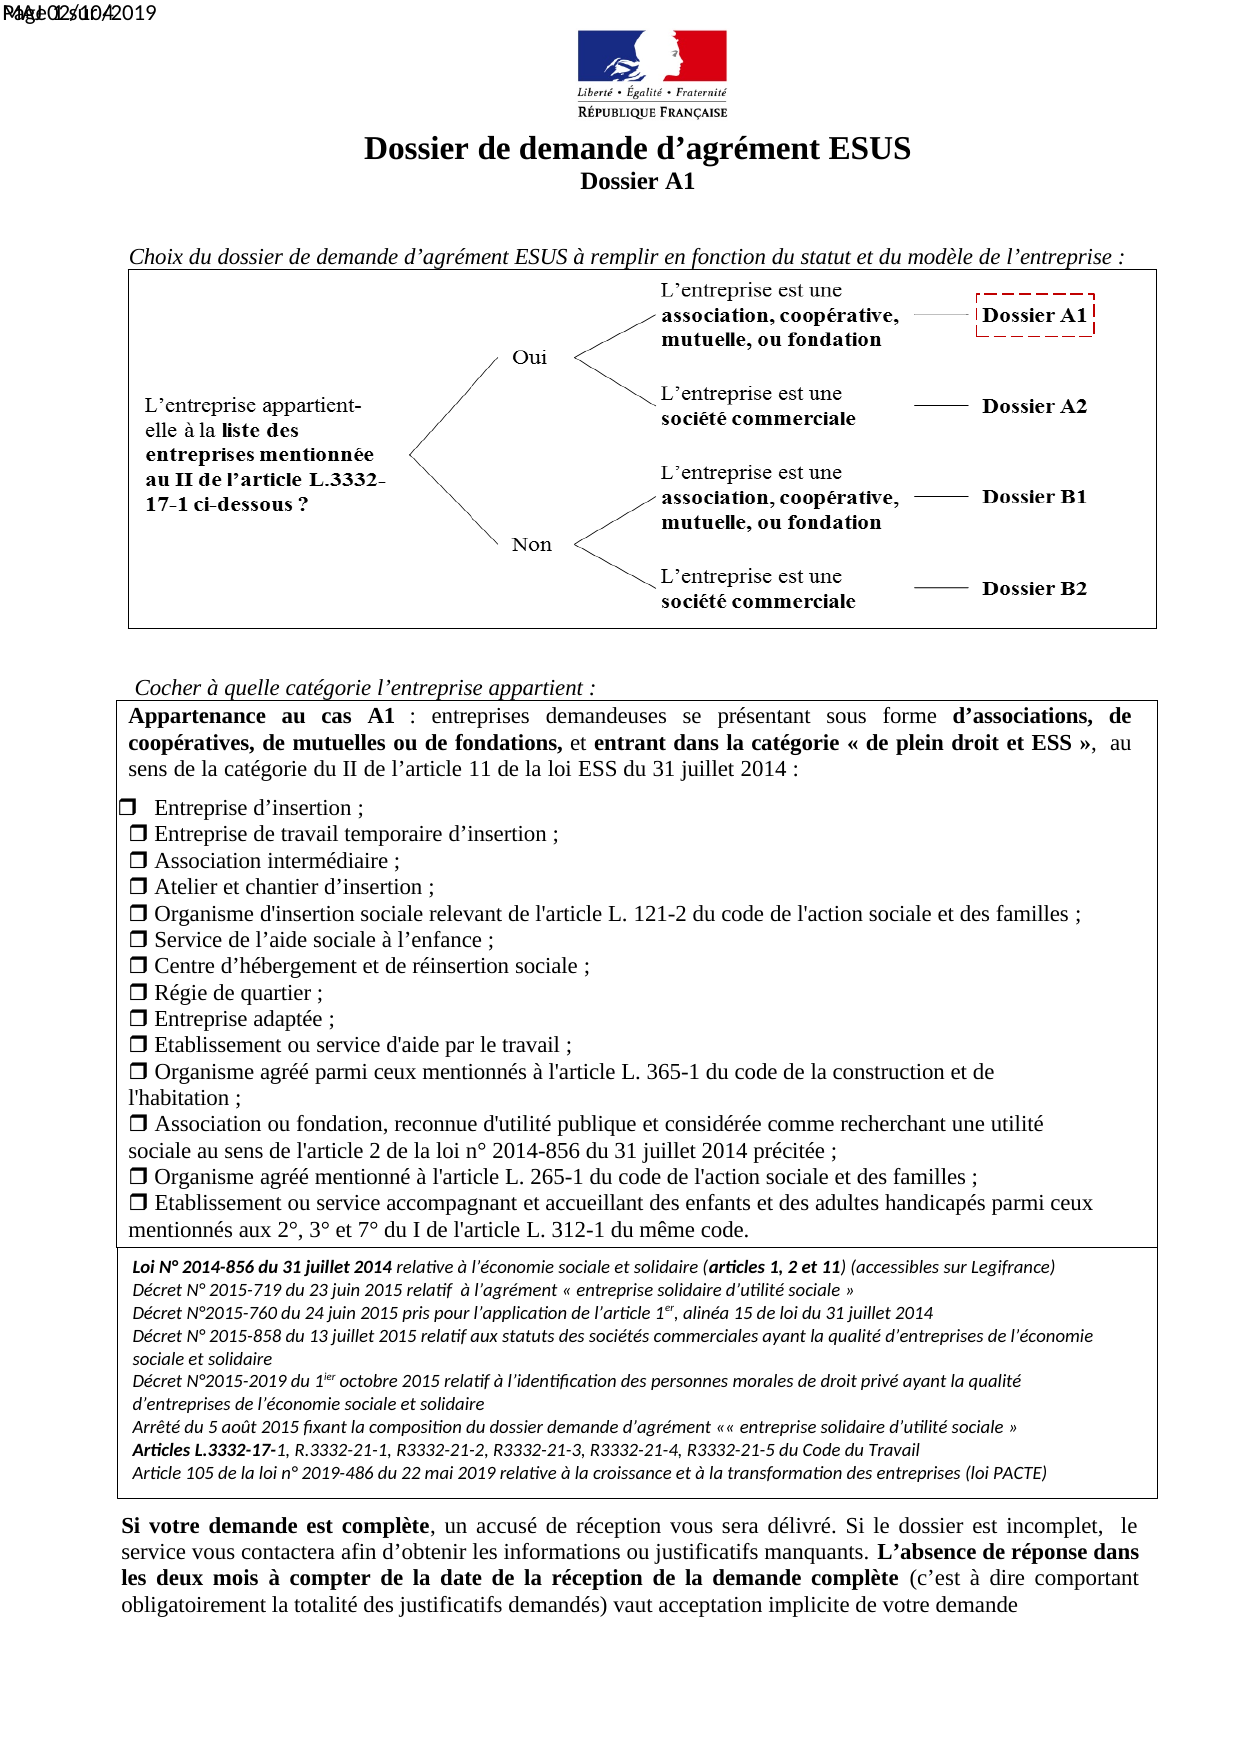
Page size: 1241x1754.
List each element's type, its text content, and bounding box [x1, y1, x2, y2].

text Cocher à quelle catégorie l’entreprise appartient : [134, 674, 1139, 700]
text Dossier de demande d’agrément ESUS [106, 128, 1169, 166]
picture [129, 270, 1156, 628]
picture [575, 28, 730, 121]
text Si votre demande est complète, un accusé de réception vous sera délivré. Si le dossier est incomplet, le service vous contactera afin d’obtenir les informations ou justificatifs manquants. L’absence de réponse dans les deux mois à compter de la date de la réception de la demande complète (c’est à dire comportant obligatoirement la totalité des justificatifs demandés) vaut acceptation implicite de votre demande [121, 1512, 1139, 1617]
text Choix du dossier de demande d’agrément ESUS à remplir en fonction du statut et du modèle de l’entreprise : [128, 243, 1139, 269]
text Dossier A1 [106, 166, 1169, 195]
